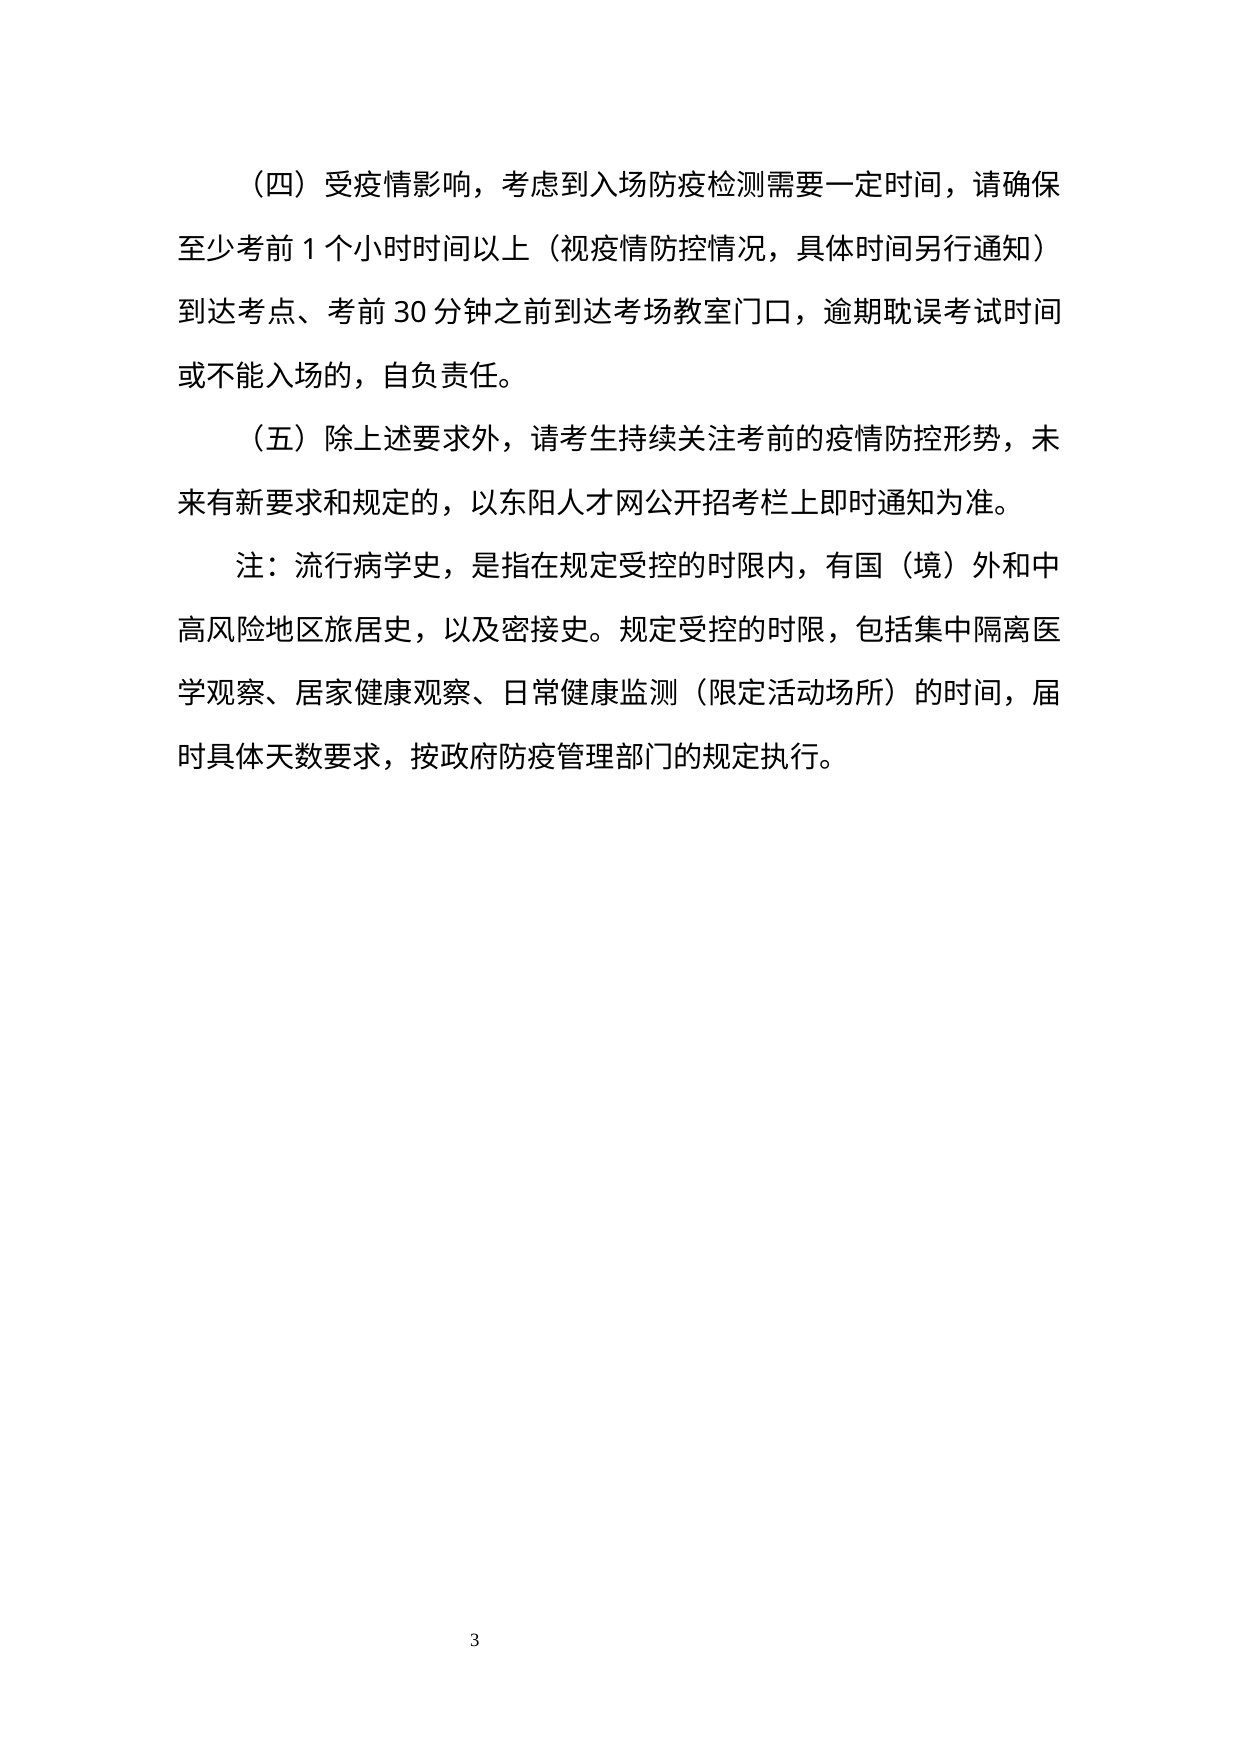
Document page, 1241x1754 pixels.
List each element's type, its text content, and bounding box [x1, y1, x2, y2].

text 注：流行病学史，是指在规定受控的时限内，有国（境）外和中高风险地区旅居史，以及密接史。规定受控的时限，包括集中隔离医学观察、居家健康观察、日常健康监测（限定活动场所）的时间，届时具体天数要求，按政府防疫管理部门的规定执行。 [177, 543, 1063, 775]
text （五）除上述要求外，请考生持续关注考前的疫情防控形势，未来有新要求和规定的，以东阳人才网公开招考栏上即时通知为准。 [177, 416, 1063, 522]
text （四）受疫情影响，考虑到入场防疫检测需要一定时间，请确保至少考前1个小时时间以上（视疫情防控情况，具体时间另行通知）到达考点、考前30分钟之前到达考场教室门口，逾期耽误考试时间或不能入场的，自负责任。 [177, 162, 1063, 395]
